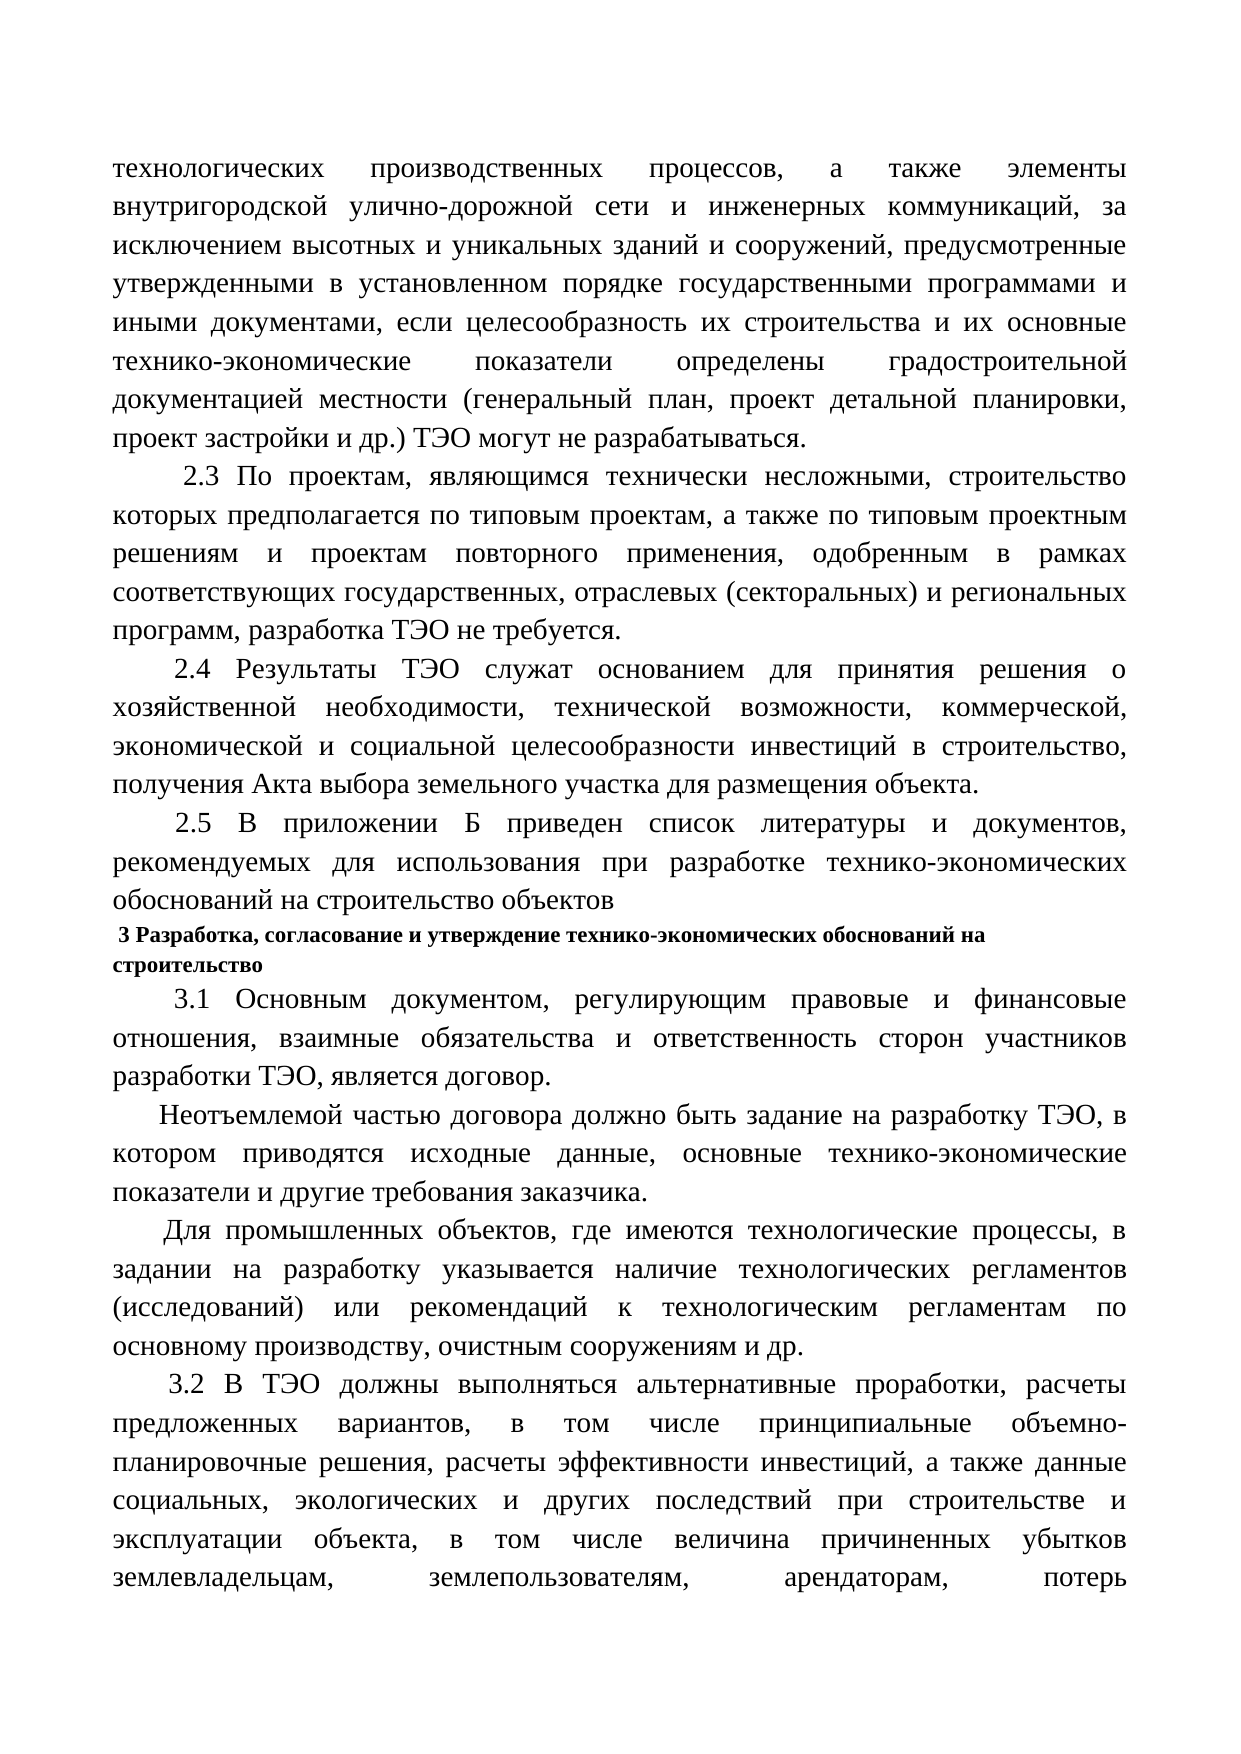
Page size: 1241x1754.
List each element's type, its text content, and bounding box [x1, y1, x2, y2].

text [112, 1367, 1128, 1593]
text 2.4 Результаты ТЭО служат основанием для принятия решения о хозяйственной необходимости, технической возможности, коммерческой, экономической и социальной целесообразности инвестиций в строительство, получения Акта выбора земельного участка для размещения объекта. [112, 651, 1128, 800]
text 2.3 По проектам, являющимся технически несложными, строительство которых предполагается по типовым проектам, а также по типовым проектным решениям и проектам повторного применения, одобренным в рамках соответствующих государственных, отраслевых (секторальных) и региональных программ, разработка ТЭО не требуется. [112, 458, 1128, 646]
text Для промышленных объектов, где имеются технологические процессы, в задании на разработку указывается наличие технологических регламентов (исследований) или рекомендаций к технологическим регламентам по основному производству, очистным сооружениям и др. [112, 1212, 1128, 1362]
text 3 Разработка, согласование и утверждение технико-экономических обоснований на строительство [112, 921, 1128, 977]
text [112, 150, 1128, 453]
text Неотъемлемой частью договора должно быть задание на разработку ТЭО, в котором приводятся исходные данные, основные технико-экономические показатели и другие требования заказчика. [112, 1097, 1128, 1207]
text 2.5 В приложении Б приведен список литературы и документов, рекомендуемых для использования при разработке технико-экономических обоснований на строительство объектов [112, 805, 1128, 916]
text 3.1 Основным документом, регулирующим правовые и финансовые отношения, взаимные обязательства и ответственность сторон участников разработки ТЭО, является договор. [112, 981, 1128, 1092]
